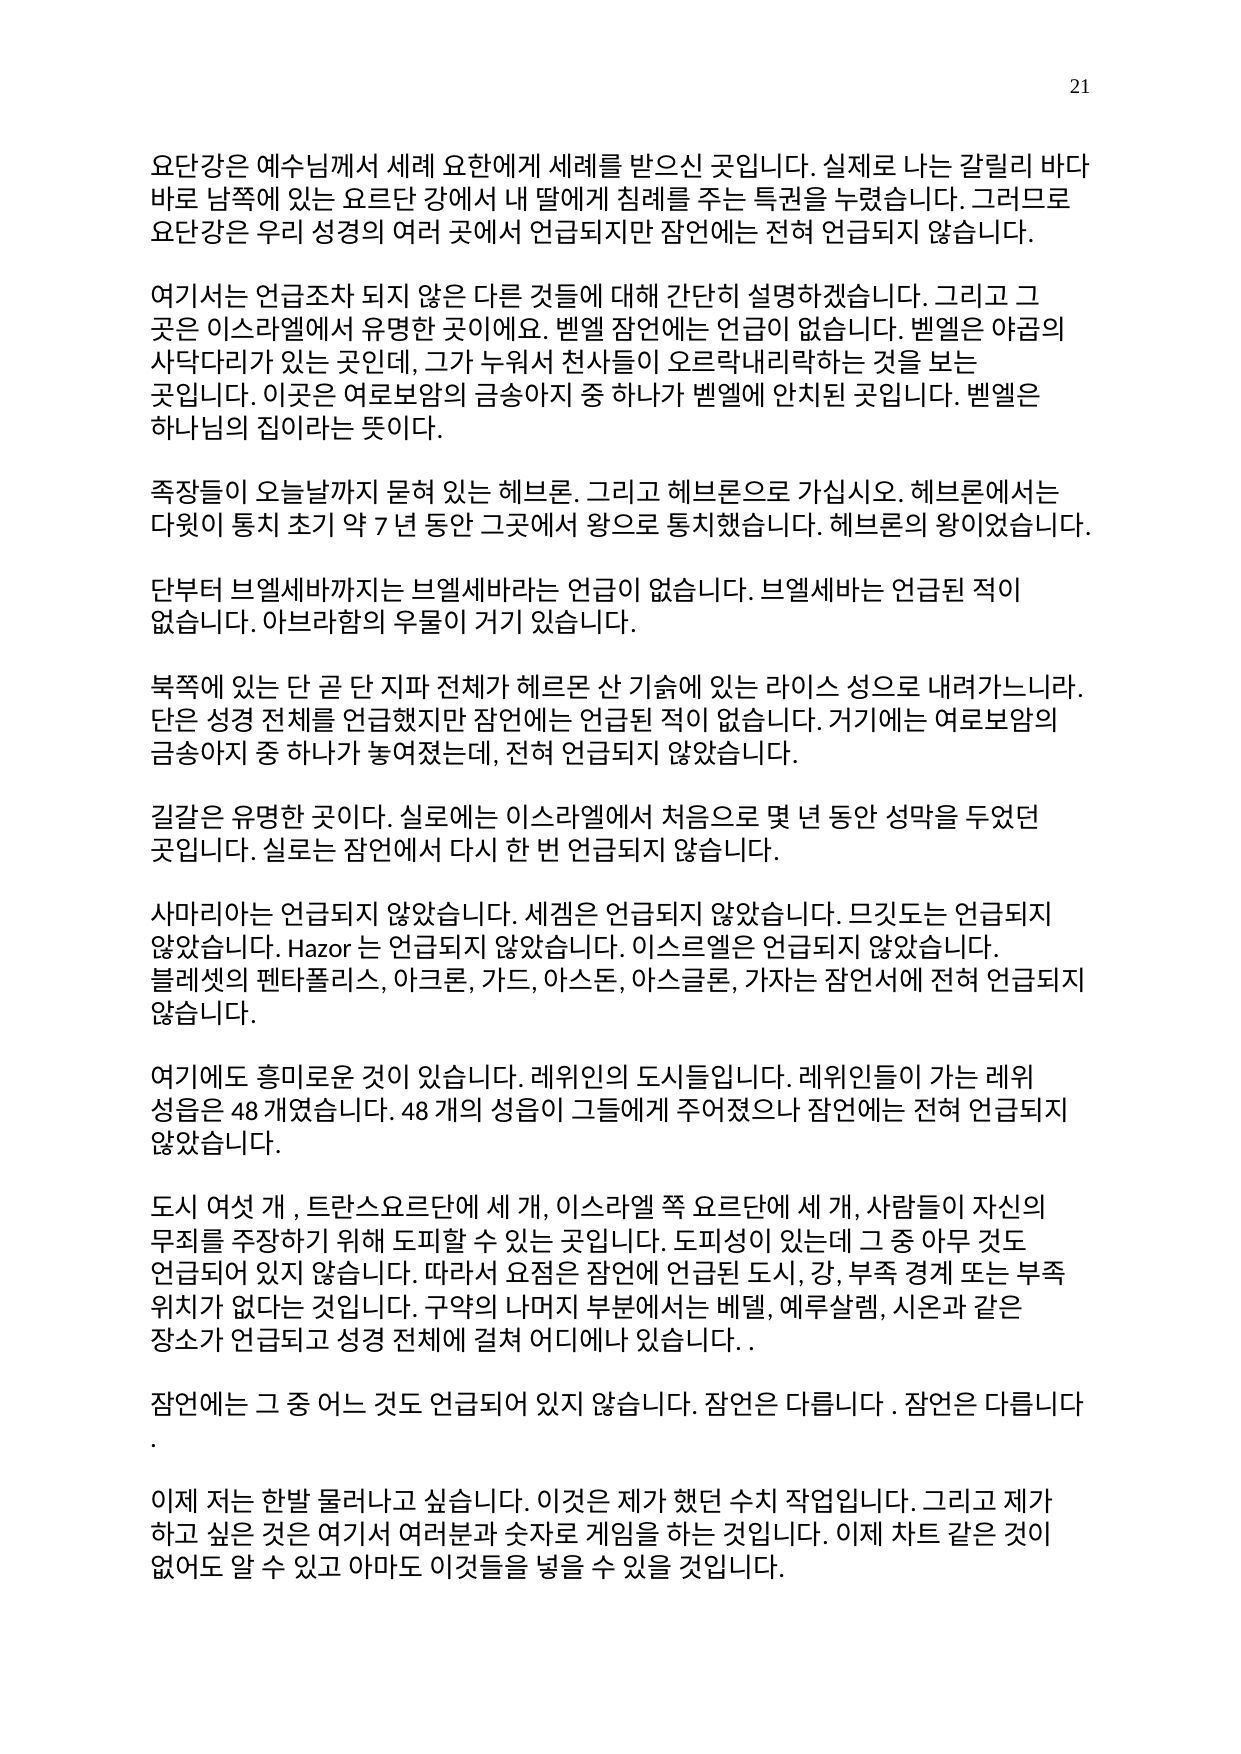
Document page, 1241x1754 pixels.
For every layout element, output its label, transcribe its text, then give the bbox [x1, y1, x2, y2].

text 여기에도 흥미로운 것이 있습니다. 레위인의 도시들입니다. 레위인들이 가는 레위 성읍은 48개였습니다. 48개의 성읍이 그들에게 주어졌으나 잠언에는 전혀 언급되지 않았습니다. [150, 1061, 1090, 1161]
text 이제 저는 한발 물러나고 싶습니다. 이것은 제가 했던 수치 작업입니다. 그리고 제가 하고 싶은 것은 여기서 여러분과 숫자로 게임을 하는 것입니다. 이제 차트 같은 것이 없어도 알 수 있고 아마도 이것들을 넣을 수 있을 것입니다. [150, 1485, 1090, 1584]
text 요단강은 예수님께서 세례 요한에게 세례를 받으신 곳입니다. 실제로 나는 갈릴리 바다 바로 남쪽에 있는 요르단 강에서 내 딸에게 침례를 주는 특권을 누렸습니다. 그러므로 요단강은 우리 성경의 여러 곳에서 언급되지만 잠언에는 전혀 언급되지 않습니다. [150, 150, 1090, 249]
text 도시 여섯 개 , 트란스요르단에 세 개, 이스라엘 쪽 요르단에 세 개, 사람들이 자신의 무죄를 주장하기 위해 도피할 수 있는 곳입니다. 도피성이 있는데 그 중 아무 것도 언급되어 있지 않습니다. 따라서 요점은 잠언에 언급된 도시, 강, 부족 경계 또는 부족 위치가 없다는 것입니다. 구약의 나머지 부분에서는 베델, 예루살렘, 시온과 같은 장소가 언급되고 성경 전체에 걸쳐 어디에나 있습니다. . [150, 1192, 1090, 1357]
text 단부터 브엘세바까지는 브엘세바라는 언급이 없습니다. 브엘세바는 언급된 적이 없습니다. 아브라함의 우물이 거기 있습니다. [150, 574, 1090, 640]
text 여기서는 언급조차 되지 않은 다른 것들에 대해 간단히 설명하겠습니다. 그리고 그 곳은 이스라엘에서 유명한 곳이에요. 벧엘 잠언에는 언급이 없습니다. 벧엘은 야곱의 사닥다리가 있는 곳인데, 그가 누워서 천사들이 오르락내리락하는 것을 보는 곳입니다. 이곳은 여로보암의 금송아지 중 하나가 벧엘에 안치된 곳입니다. 벧엘은 하나님의 집이라는 뜻이다. [150, 280, 1090, 445]
text 사마리아는 언급되지 않았습니다. 세겜은 언급되지 않았습니다. 므깃도는 언급되지 않았습니다. Hazor는 언급되지 않았습니다. 이스르엘은 언급되지 않았습니다. 블레셋의 펜타폴리스, 아크론, 가드, 아스돈, 아스글론, 가자는 잠언서에 전혀 언급되지 않습니다. [150, 898, 1090, 1030]
text 족장들이 오늘날까지 묻혀 있는 헤브론. 그리고 헤브론으로 가십시오. 헤브론에서는 다윗이 통치 초기 약 7년 동안 그곳에서 왕으로 통치했습니다. 헤브론의 왕이었습니다. [150, 476, 1090, 542]
text 북쪽에 있는 단 곧 단 지파 전체가 헤르몬 산 기슭에 있는 라이스 성으로 내려가느니라. 단은 성경 전체를 언급했지만 잠언에는 언급된 적이 없습니다. 거기에는 여로보암의 금송아지 중 하나가 놓여졌는데, 전혀 언급되지 않았습니다. [150, 671, 1090, 770]
text 길갈은 유명한 곳이다. 실로에는 이스라엘에서 처음으로 몇 년 동안 성막을 두었던 곳입니다. 실로는 잠언에서 다시 한 번 언급되지 않습니다. [150, 801, 1090, 867]
text 잠언에는 그 중 어느 것도 언급되어 있지 않습니다. 잠언은 다릅니다 . 잠언은 다릅니다 . [150, 1388, 1090, 1454]
